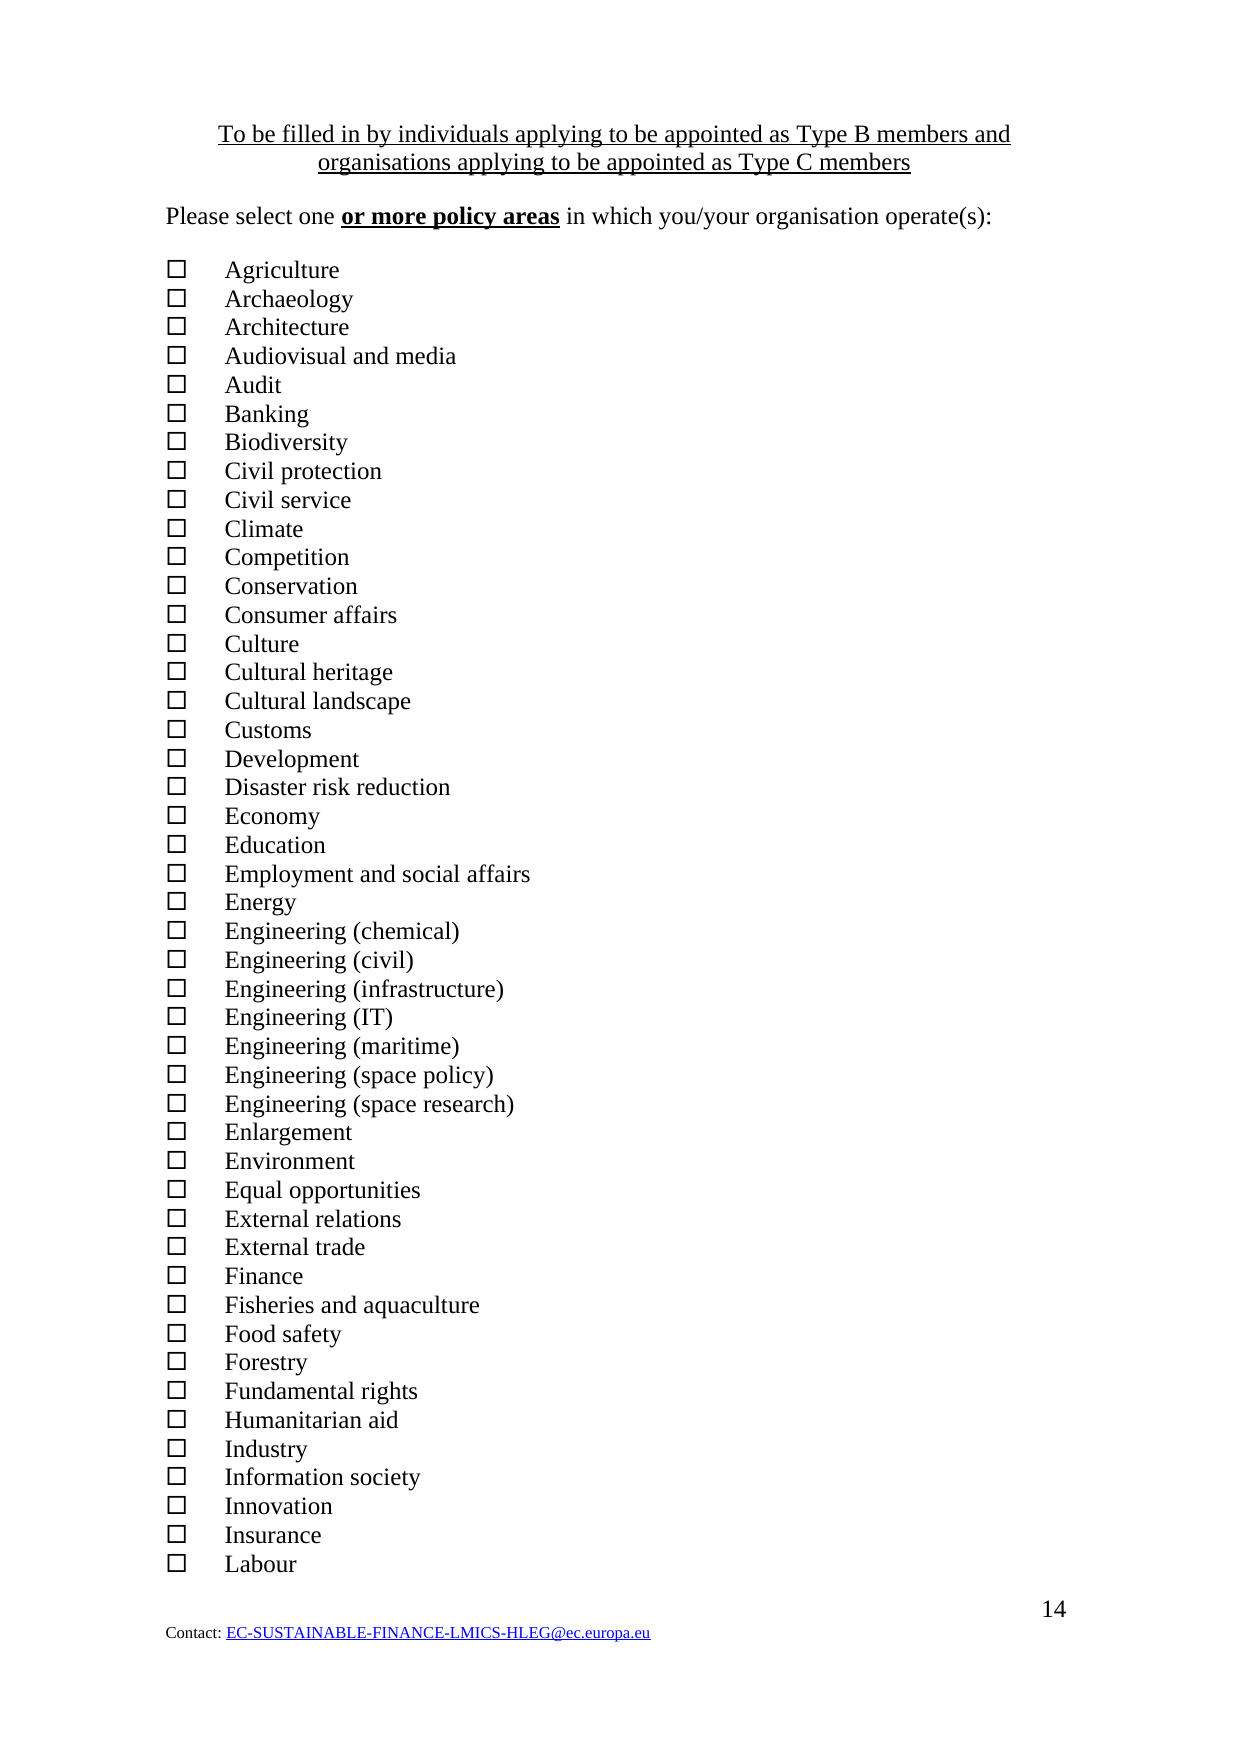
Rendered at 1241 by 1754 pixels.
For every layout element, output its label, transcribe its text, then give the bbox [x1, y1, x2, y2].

list Conservation [165, 571, 1063, 600]
list Engineering (space research) [165, 1089, 1063, 1117]
list Food safety [165, 1319, 1063, 1347]
list Industry [165, 1434, 1063, 1462]
list Finance [165, 1261, 1063, 1290]
list Engineering (maritime) [165, 1031, 1063, 1060]
list Fundamental rights [165, 1376, 1063, 1405]
list Education [165, 830, 1063, 859]
list Consumer affairs [165, 600, 1063, 629]
list Culture [165, 629, 1063, 657]
list Energy [165, 887, 1063, 916]
text Please select one or more policy areas in which you/your organisation operate(s): [165, 201, 1063, 230]
list Employment and social affairs [165, 859, 1063, 887]
list Insurance [165, 1520, 1063, 1549]
list Cultural heritage [165, 657, 1063, 686]
list Forestry [165, 1347, 1063, 1376]
list Audit [165, 370, 1063, 399]
list Innovation [165, 1491, 1063, 1520]
list Labour [165, 1549, 1063, 1577]
list Engineering (space policy) [165, 1060, 1063, 1089]
list Climate [165, 514, 1063, 542]
list Audiovisual and media [165, 341, 1063, 370]
list Engineering (IT) [165, 1002, 1063, 1031]
list Development [165, 744, 1063, 772]
list Equal opportunities [165, 1175, 1063, 1204]
list Enlargement [165, 1117, 1063, 1146]
list Banking [165, 399, 1063, 427]
list Information society [165, 1462, 1063, 1491]
list Engineering (chemical) [165, 916, 1063, 945]
list Agriculture [165, 255, 1063, 284]
list Fisheries and aquaculture [165, 1290, 1063, 1319]
list Civil service [165, 485, 1063, 514]
list Customs [165, 715, 1063, 744]
list External relations [165, 1204, 1063, 1232]
list Architecture [165, 312, 1063, 341]
list Engineering (infrastructure) [165, 974, 1063, 1002]
list Biodiversity [165, 427, 1063, 456]
list Cultural landscape [165, 686, 1063, 715]
list Archaeology [165, 284, 1063, 312]
list Competition [165, 542, 1063, 571]
list Economy [165, 801, 1063, 830]
list Disaster risk reduction [165, 772, 1063, 801]
text To be filled in by individuals applying to be appointed as Type B members and organisations applying to be appointed as Type C members [165, 119, 1063, 176]
list External trade [165, 1232, 1063, 1261]
list Engineering (civil) [165, 945, 1063, 974]
list Humanitarian aid [165, 1405, 1063, 1434]
list Civil protection [165, 456, 1063, 485]
list Environment [165, 1146, 1063, 1175]
